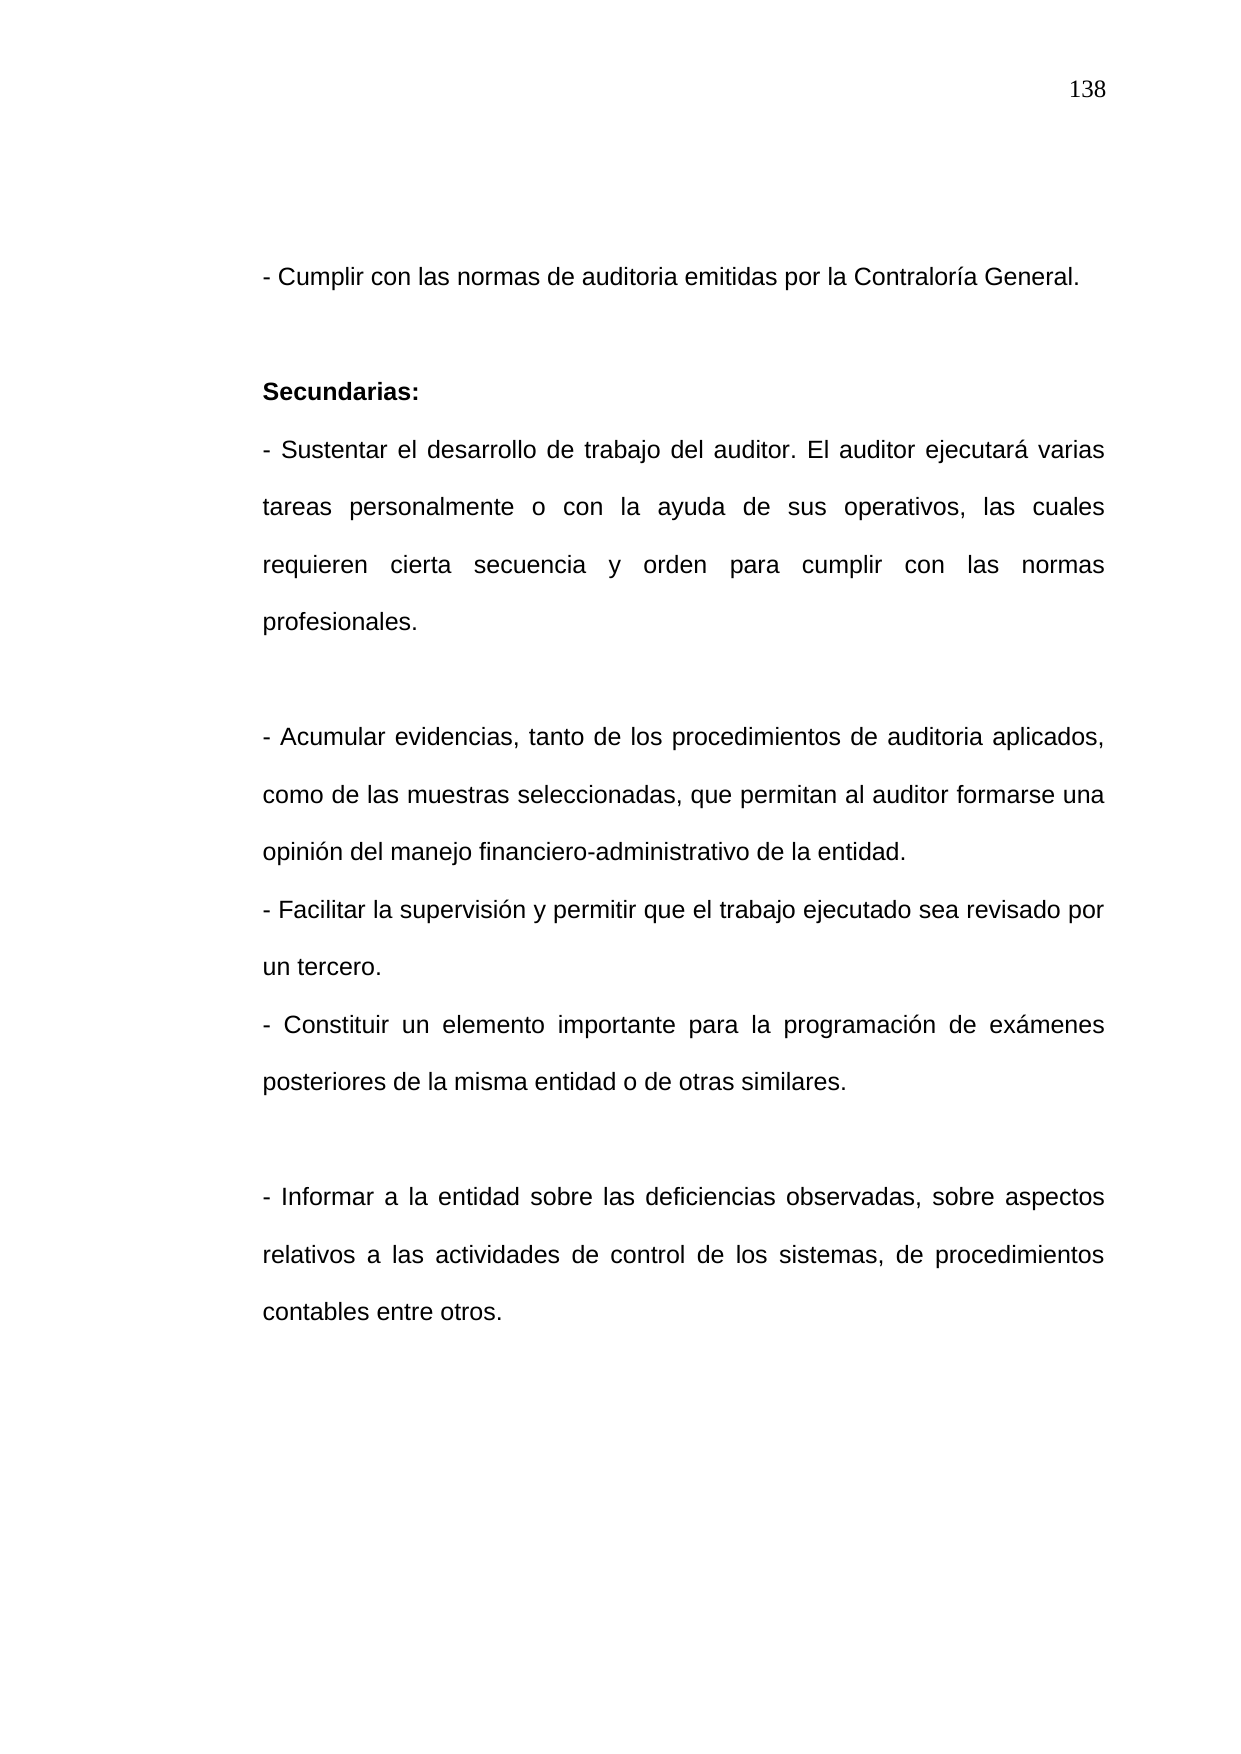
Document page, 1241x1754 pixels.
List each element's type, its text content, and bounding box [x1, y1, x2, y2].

text - Acumular evidencias, tanto de los procedimientos de auditoria aplicados, como de las muestras seleccionadas, que permitan al auditor formarse una opinión del manejo financiero-administrativo de la entidad. [262, 722, 1106, 866]
text - Informar a la entidad sobre las deficiencias observadas, sobre aspectos relativos a las actividades de control de los sistemas, de procedimientos contables entre otros. [262, 1182, 1106, 1326]
text Secundarias: [262, 377, 1106, 406]
text - Facilitar la supervisión y permitir que el trabajo ejecutado sea revisado por un tercero. [262, 894, 1106, 981]
text - Constituir un elemento importante para la programación de exámenes posteriores de la misma entidad o de otras similares. [262, 1009, 1106, 1096]
text - Sustentar el desarrollo de trabajo del auditor. El auditor ejecutará varias tareas personalmente o con la ayuda de sus operativos, las cuales requieren cierta secuencia y orden para cumplir con las normas profesionales. [262, 434, 1106, 636]
text - Cumplir con las normas de auditoria emitidas por [262, 262, 1106, 291]
